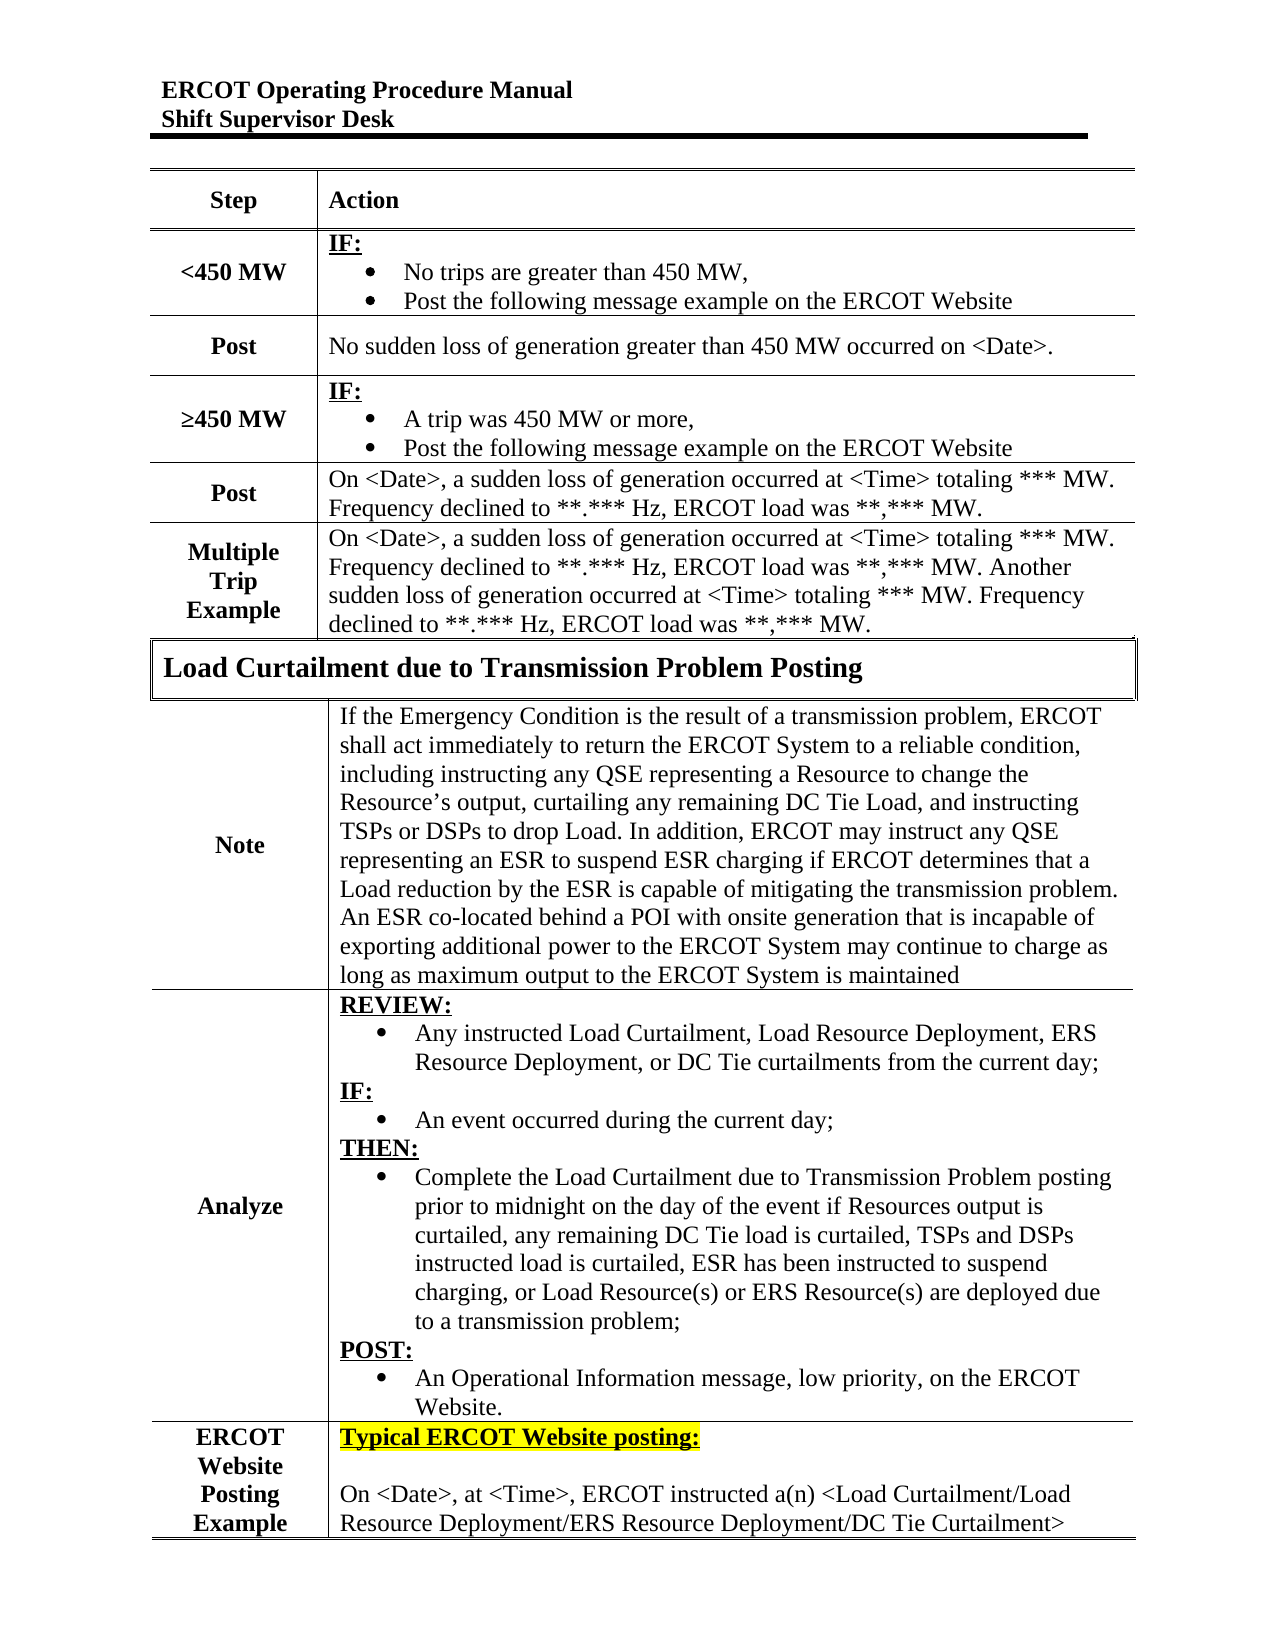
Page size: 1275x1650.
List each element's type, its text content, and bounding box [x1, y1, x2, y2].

table_cell On <Date>, a sudden loss of generation occurred at <Time> totaling *** MW. Frequency declined to **.*** Hz, ERCOT load was **,*** MW. [318, 463, 1134, 522]
table_header Step [150, 171, 317, 227]
table_cell <450 MW [150, 231, 317, 315]
table_cell Post [150, 316, 317, 375]
table_cell On <Date>, a sudden loss of generation occurred at <Time> totaling *** MW. Frequency declined to **.*** Hz, ERCOT load was **,*** MW. Another sudden loss of generation occurred at <Time> totaling *** MW. Frequency declined to **.*** Hz, ERCOT load was **,*** MW. [318, 523, 1134, 638]
table_cell Multiple Trip Example [150, 523, 317, 638]
table_header Action [318, 171, 1134, 227]
table_cell If the Emergency Condition is the result of a transmission problem, ERCOT shall act immediately to return the ERCOT System to a reliable condition, including instructing any QSE representing a Resource to change the Resource’s output, curtailing any remaining DC Tie Load, and instructing TSPs or DSPs to drop Load. In addition, ERCOT may instruct any QSE representing an ESR to suspend ESR charging if ERCOT determines that a Load reduction by the ESR is capable of mitigating the transmission problem. An ESR co-located behind a POI with onsite generation that is incapable of exporting additional power to the ERCOT System may continue to charge as long as maximum output to the ERCOT System is maintained [329, 698, 1136, 989]
table_cell ERCOT Website Posting Example [152, 1422, 328, 1537]
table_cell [329, 1421, 1136, 1537]
table_cell IF: A trip was 450 MW or more, Post the following message example on the ERCOT Website [318, 376, 1134, 462]
table_cell Post [150, 463, 317, 522]
table_cell Note [152, 701, 328, 989]
table_cell No sudden loss of generation greater than 450 MW occurred on <Date>. [318, 316, 1134, 375]
table_cell REVIEW: Any instructed Load Curtailment, Load Resource Deployment, ERS Resource Deployment, or DC Tie curtailments from the current day; IF: An event occurred during the current day; THEN: Complete the Load Curtailment due to Transmission Problem posting prior to midnight on the day of the event if Resources output is curtailed, any remaining DC Tie load is curtailed, TSPs and DSPs instructed load is curtailed, ESR has been instructed to suspend charging, or Load Resource(s) or ERS Resource(s) are deployed due to a transmission problem; POST: An Operational Information message, low priority, on the ERCOT Website. [329, 989, 1136, 1421]
table_cell Analyze [152, 990, 328, 1421]
table_cell ≥450 MW [150, 376, 317, 462]
table_cell Load Curtailment due to Transmission Problem Posting [153, 641, 1135, 698]
table_cell IF: No trips are greater than 450 MW, Post the following message example on the ERCOT Website [318, 231, 1134, 315]
